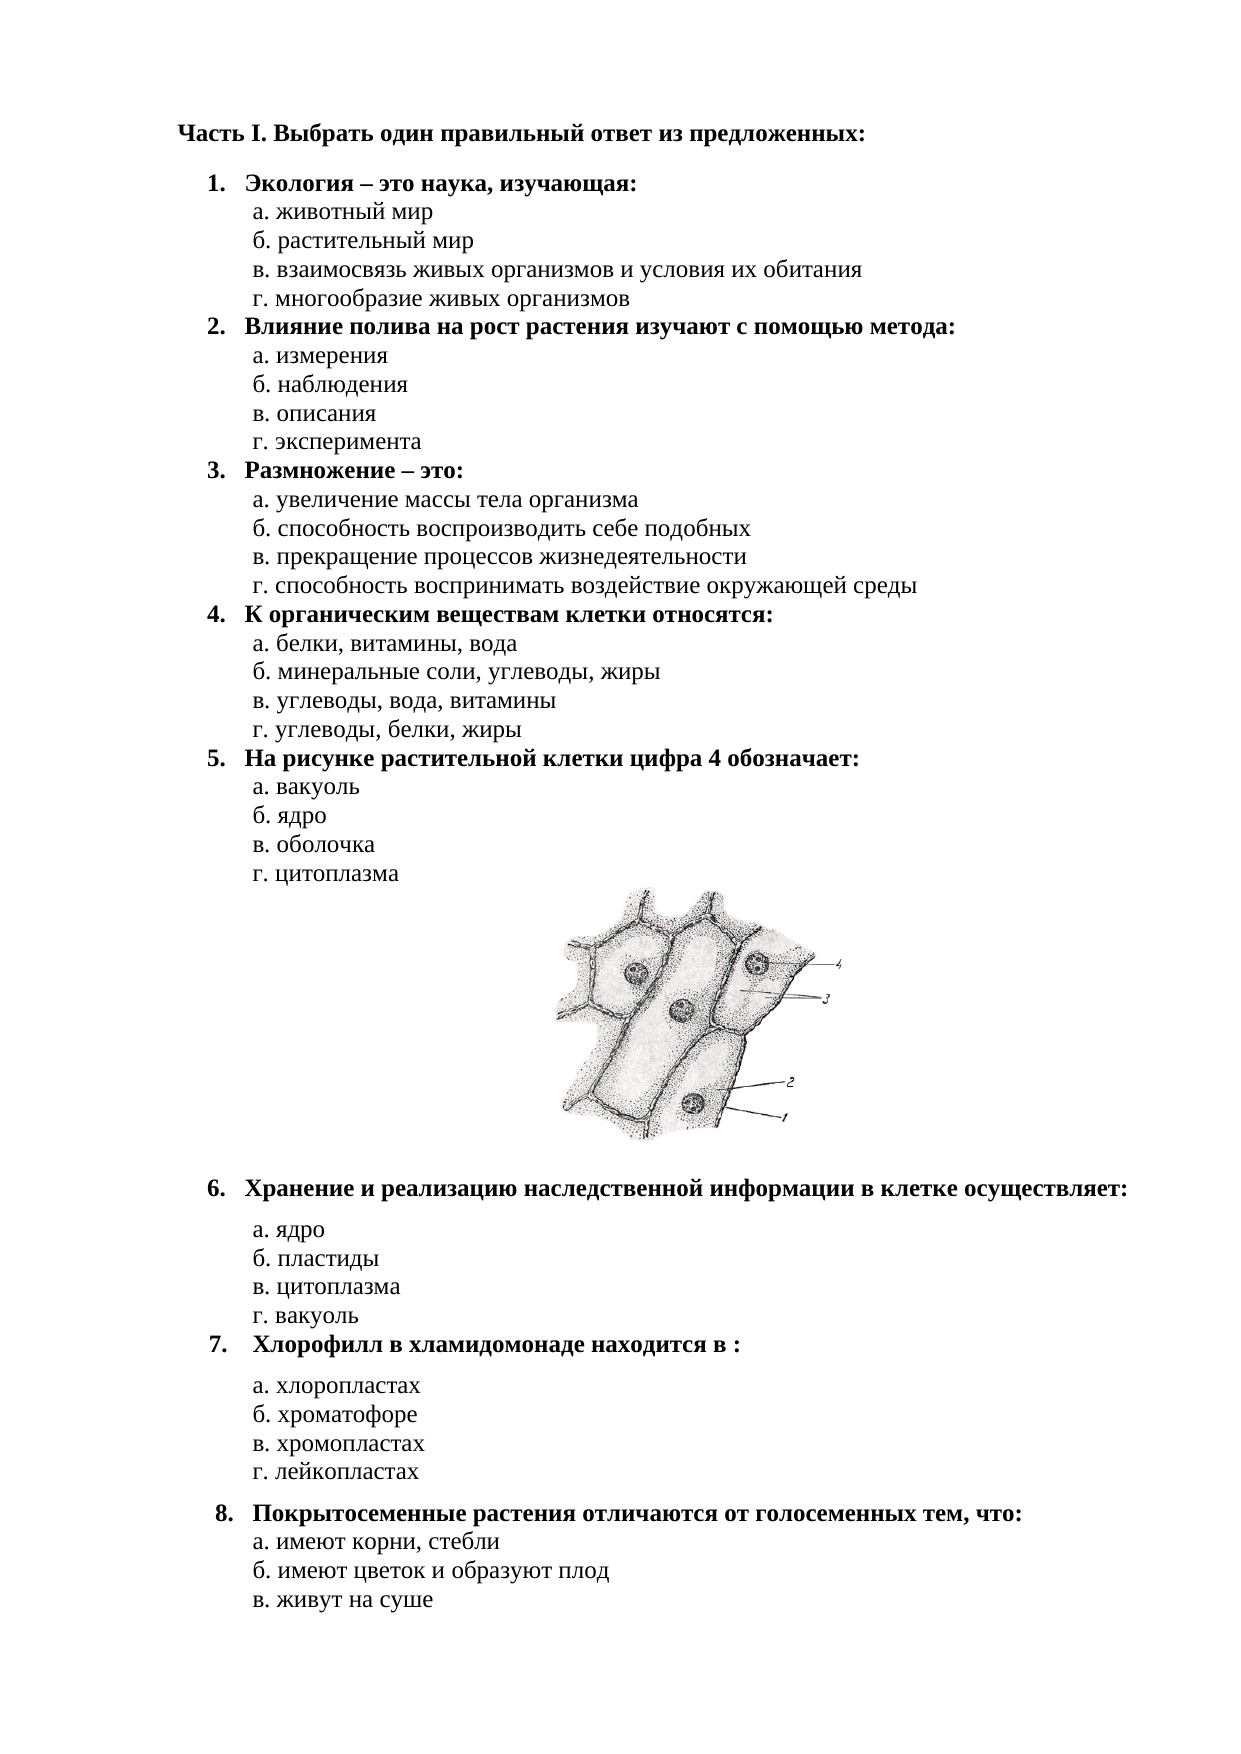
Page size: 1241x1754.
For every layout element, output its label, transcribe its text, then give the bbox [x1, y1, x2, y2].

list в. хромопластах [252, 1428, 1152, 1456]
list г. углеводы, белки, жиры [252, 714, 1152, 743]
list На рисунке растительной клетки цифра 4 обозначает: [207, 743, 1152, 771]
list в. прекращение процессов жизнедеятельности [252, 541, 1152, 570]
list б. ядро [252, 800, 1152, 829]
list а. увеличение массы тела организма [252, 484, 1152, 513]
text б. имеют цветок и образуют плод [177, 1555, 1152, 1584]
list а. вакуоль [252, 771, 1152, 800]
picture [550, 886, 854, 1144]
list б. минеральные соли, углеводы, жиры [252, 656, 1152, 685]
list Влияние полива на рост растения изучают с помощью метода: [207, 311, 1152, 340]
list а. измерения [252, 340, 1152, 369]
list г. многообразие живых организмов [252, 283, 1152, 311]
list б. способность воспроизводить себе подобных [252, 513, 1152, 541]
list г. лейкопластах [252, 1456, 1152, 1485]
list К органическим веществам клетки относятся: [207, 599, 1152, 628]
list б. хроматофоре [252, 1399, 1152, 1428]
text 7. Хлорофилл в хламидомонаде находится в : [177, 1329, 1152, 1358]
text 8. Покрытосеменные растения отличаются от голосеменных тем, что: [177, 1498, 1152, 1526]
list г. эксперимента [252, 426, 1152, 455]
list Размножение – это: [207, 455, 1152, 484]
text а. ядро [252, 1214, 1152, 1243]
list Экология – это наука, изучающая: [207, 168, 1152, 196]
list б. наблюдения [252, 369, 1152, 398]
text г. вакуоль [252, 1300, 1152, 1329]
list Хранение и реализацию наследственной информации в клетке осуществляет: [207, 1173, 1152, 1201]
list а. хлоропластах [252, 1370, 1152, 1399]
list в. описания [252, 398, 1152, 426]
text в. цитоплазма [252, 1271, 1152, 1300]
list б. растительный мир [252, 225, 1152, 254]
list в. углеводы, вода, витамины [252, 685, 1152, 714]
text Часть I. Выбрать один правильный ответ из предложенных: [177, 118, 1152, 147]
list а. белки, витамины, вода [252, 628, 1152, 656]
list г. способность воспринимать воздействие окружающей среды [252, 570, 1152, 599]
text а. имеют корни, стебли [177, 1526, 1152, 1555]
text б. пластиды [252, 1243, 1152, 1271]
text в. живут на суше [177, 1584, 1152, 1613]
list г. цитоплазма [252, 858, 1152, 886]
list в. взаимосвязь живых организмов и условия их обитания [252, 254, 1152, 283]
list в. оболочка [252, 829, 1152, 858]
list а. животный мир [252, 196, 1152, 225]
